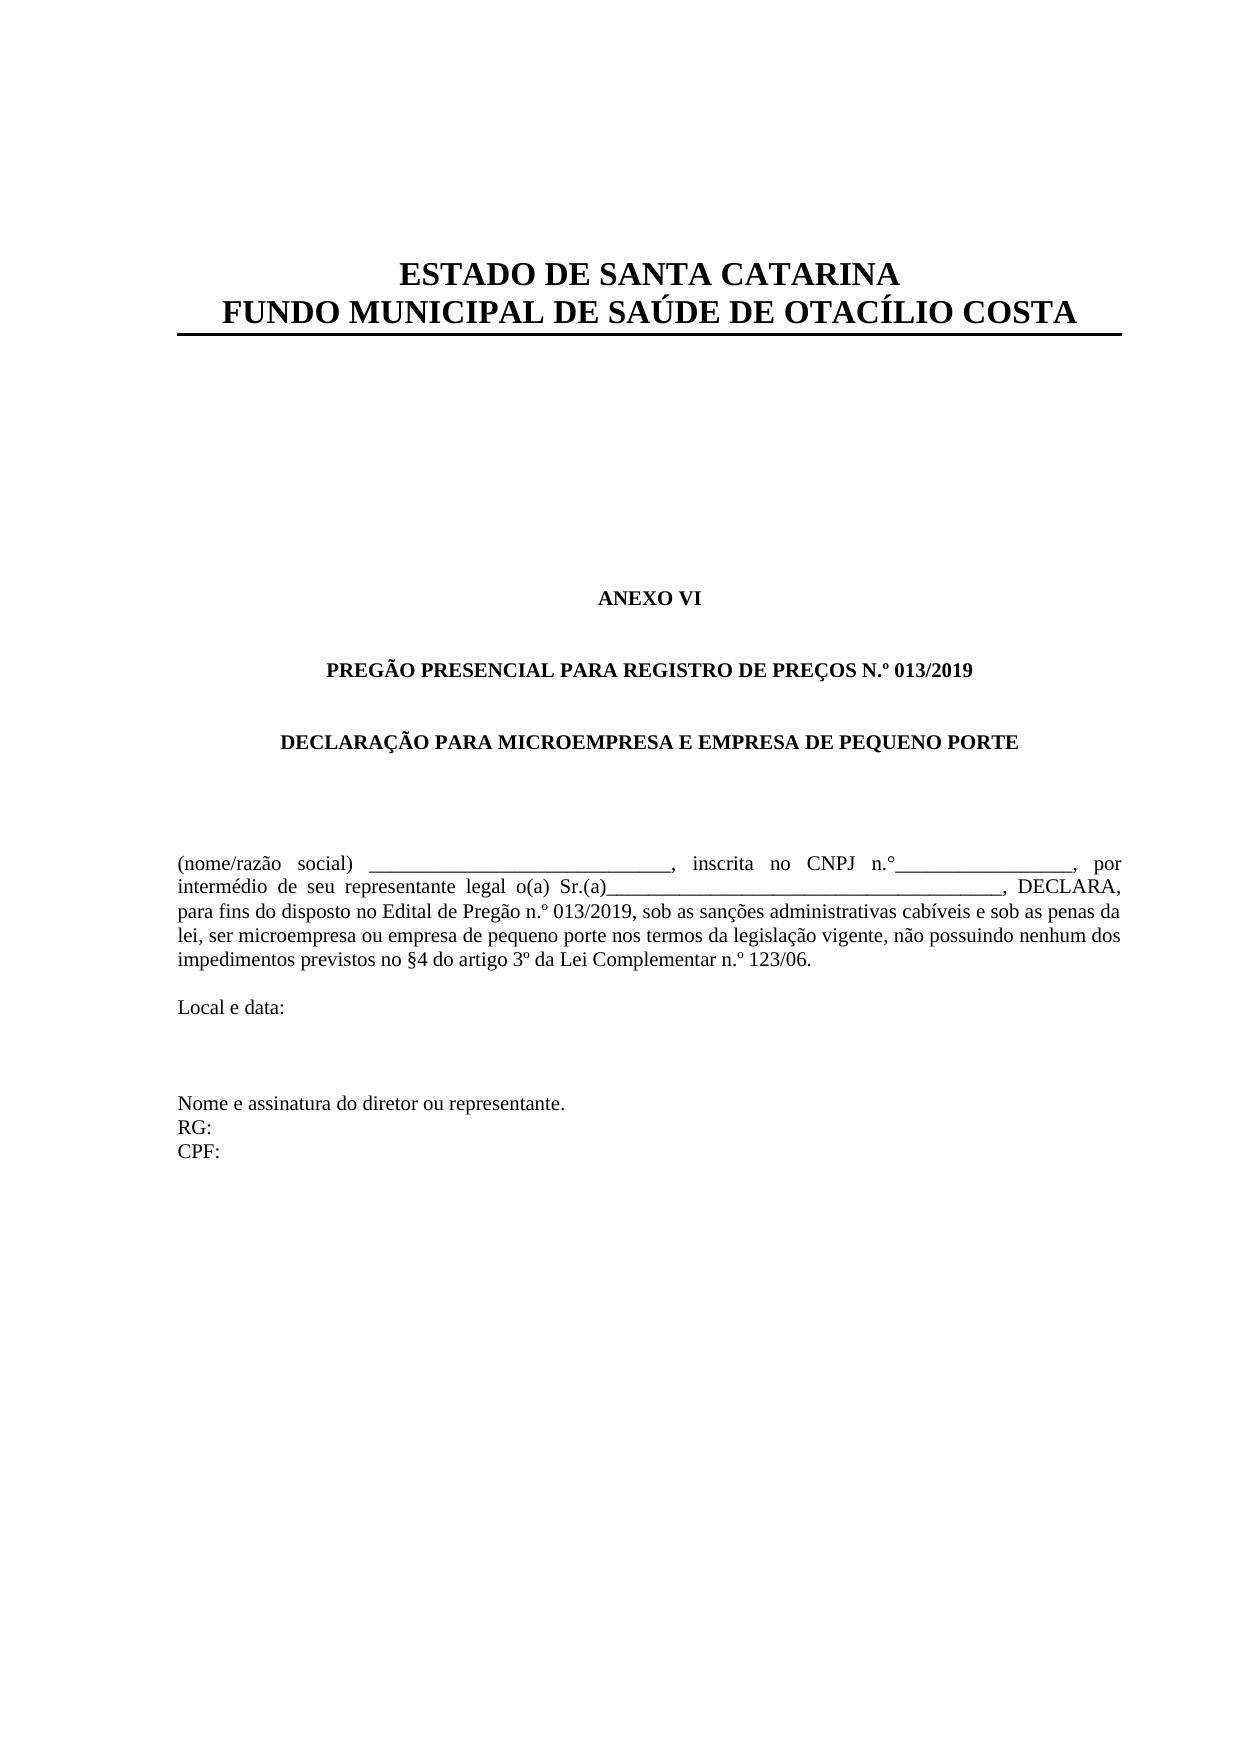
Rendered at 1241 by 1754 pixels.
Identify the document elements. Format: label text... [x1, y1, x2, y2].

text CPF: [177, 1139, 1122, 1163]
subtitle ESTADO DE SANTA CATARINA [177, 254, 1122, 292]
text RG: [177, 1115, 1122, 1139]
text Local e data: [177, 995, 1122, 1019]
text DECLARAÇÃO PARA MICROEMPRESA E EMPRESA DE PEQUENO PORTE [177, 730, 1122, 754]
text (nome/razão social) _____________________________, inscrita no CNPJ n.°_________________, por intermédio de seu representante legal o(a) Sr.(a)______________________________________, DECLARA, para fins do disposto no Edital de Pregão n.º 013/2019, sob as sanções administrativas cabíveis e sob as penas da lei, ser microempresa ou empresa de pequeno porte nos termos da legislação vigente, não possuindo nenhum dos impedimentos previstos no §4 do artigo 3º da Lei Complementar n.º 123/06. [177, 850, 1122, 971]
text Nome e assinatura do diretor ou representante. [177, 1091, 1122, 1115]
text ANEXO VI [177, 586, 1122, 610]
text PREGÃO PRESENCIAL PARA REGISTRO DE PREÇOS N.º 013/2019 [177, 658, 1122, 682]
subtitle FUNDO MUNICIPAL DE SAÚDE DE OTACÍLIO COSTA [177, 292, 1122, 333]
